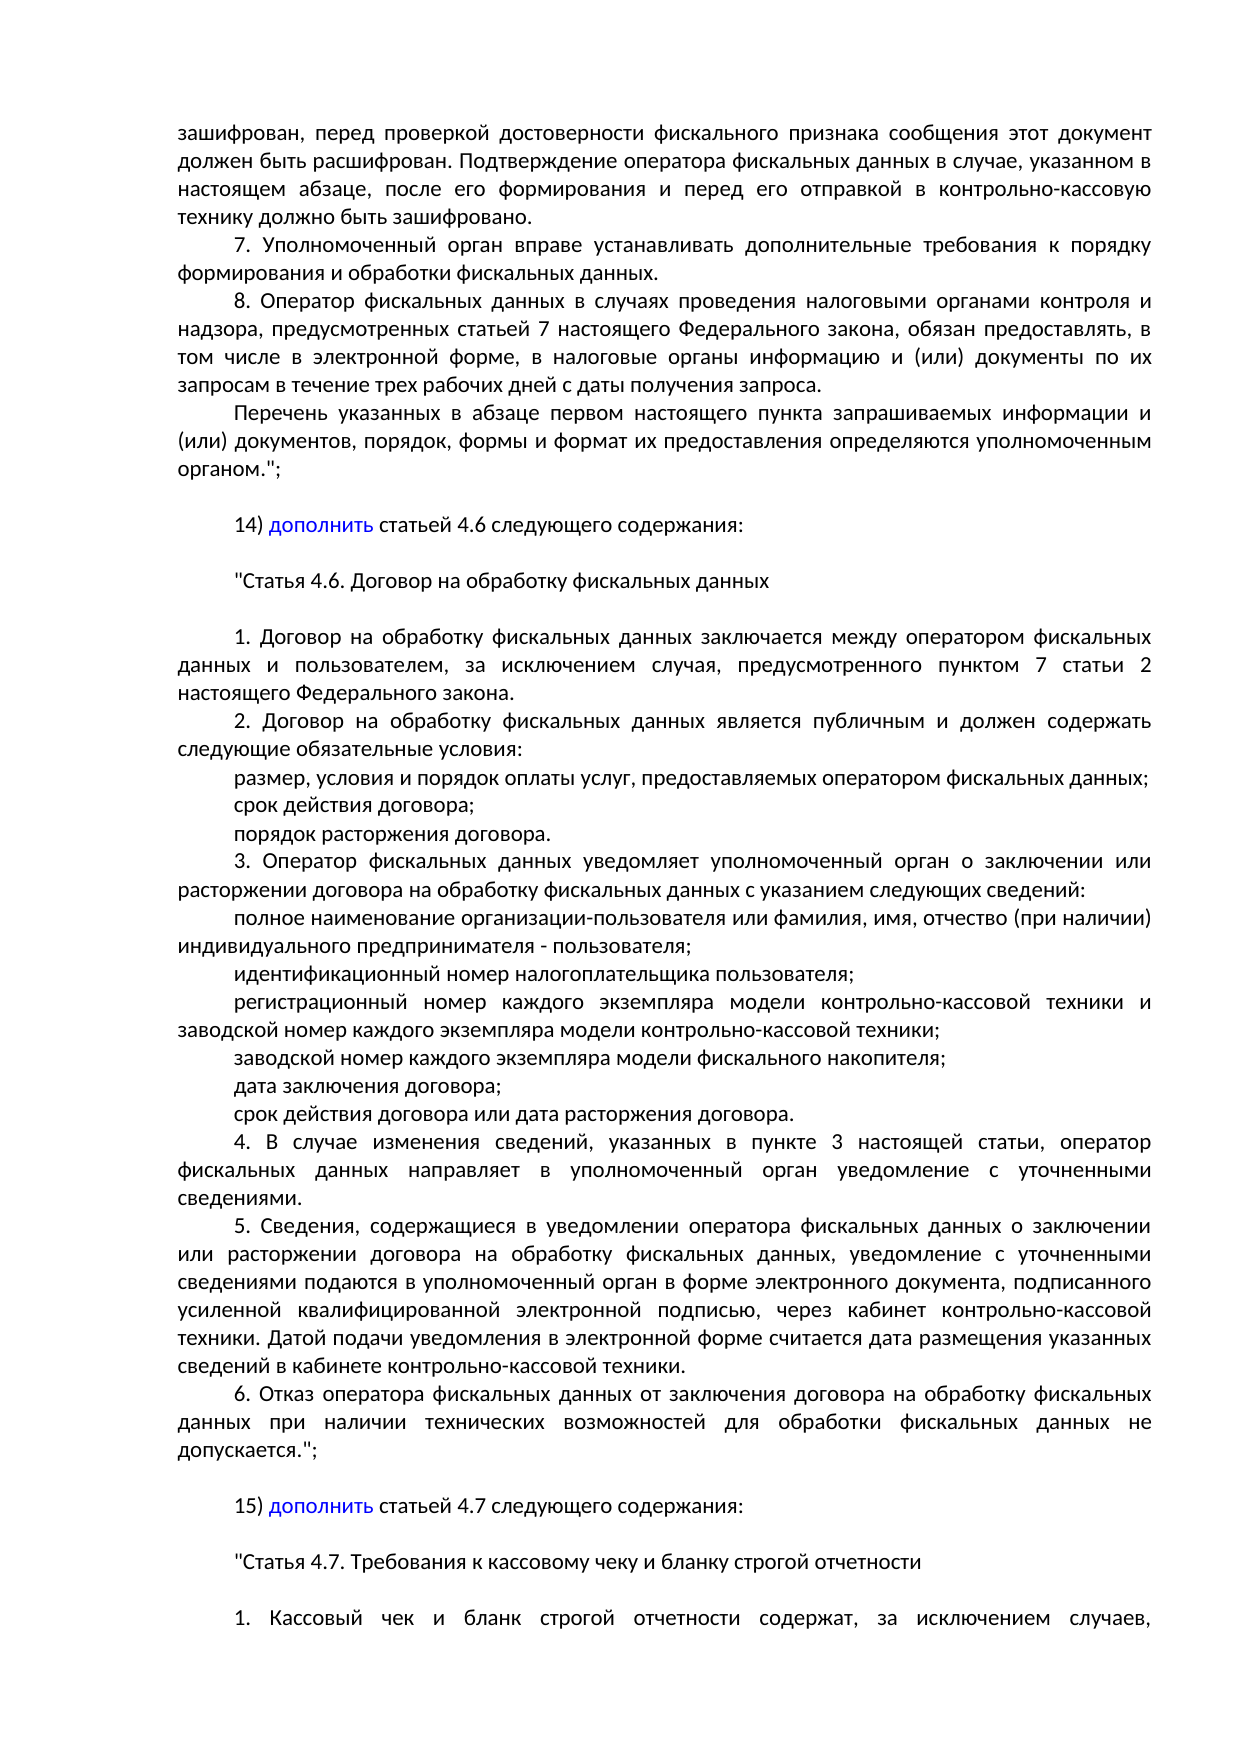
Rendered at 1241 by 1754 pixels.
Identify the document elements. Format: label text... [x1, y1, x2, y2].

text 8. Оператор фискальных данных в случаях проведения налоговыми органами контроля и надзора, предусмотренных статьей 7 настоящего Федерального закона, обязан предоставлять, в том числе в электронной форме, в налоговые органы информацию и (или) документы по их запросам в течение трех рабочих дней с даты получения запроса. [177, 286, 1152, 398]
text идентификационный номер налогоплательщика пользователя; [177, 959, 1152, 987]
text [177, 1603, 1152, 1631]
text 1. Договор на обработку фискальных данных заключается между оператором фискальных данных и пользователем, за исключением случая, предусмотренного пунктом 7 статьи 2 настоящего Федерального закона. [177, 622, 1152, 707]
text 6. Отказ оператора фискальных данных от заключения договора на обработку фискальных данных при наличии технических возможностей для обработки фискальных данных не допускается."; [177, 1379, 1152, 1463]
text срок действия договора; [177, 791, 1152, 819]
text полное наименование организации-пользователя или фамилия, имя, отчество (при наличии) индивидуального предпринимателя - пользователя; [177, 903, 1152, 959]
text заводской номер каждого экземпляра модели фискального накопителя; [177, 1043, 1152, 1071]
text порядок расторжения договора. [177, 819, 1152, 847]
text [177, 118, 1152, 230]
text регистрационный номер каждого экземпляра модели контрольно-кассовой техники и заводской номер каждого экземпляра модели контрольно-кассовой техники; [177, 987, 1152, 1043]
text 2. Договор на обработку фискальных данных является публичным и должен содержать следующие обязательные условия: [177, 707, 1152, 763]
text "Статья 4.7. Требования к кассовому чеку и бланку строгой отчетности [177, 1547, 1152, 1575]
text 15) дополнить статьей 4.7 следующего содержания: [177, 1491, 1152, 1519]
text размер, условия и порядок оплаты услуг, предоставляемых оператором фискальных данных; [177, 763, 1152, 791]
text срок действия договора или дата расторжения договора. [177, 1099, 1152, 1127]
text "Статья 4.6. Договор на обработку фискальных данных [177, 566, 1152, 594]
text 4. В случае изменения сведений, указанных в пункте 3 настоящей статьи, оператор фискальных данных направляет в уполномоченный орган уведомление с уточненными сведениями. [177, 1127, 1152, 1211]
text Перечень указанных в абзаце первом настоящего пункта запрашиваемых информации и (или) документов, порядок, формы и формат их предоставления определяются уполномоченным органом."; [177, 398, 1152, 482]
text дата заключения договора; [177, 1071, 1152, 1099]
text 3. Оператор фискальных данных уведомляет уполномоченный орган о заключении или расторжении договора на обработку фискальных данных с указанием следующих сведений: [177, 847, 1152, 903]
text 5. Сведения, содержащиеся в уведомлении оператора фискальных данных о заключении или расторжении договора на обработку фискальных данных, уведомление с уточненными сведениями подаются в уполномоченный орган в форме электронного документа, подписанного усиленной квалифицированной электронной подписью, через кабинет контрольно-кассовой техники. Датой подачи уведомления в электронной форме считается дата размещения указанных сведений в кабинете контрольно-кассовой техники. [177, 1211, 1152, 1379]
text 7. Уполномоченный орган вправе устанавливать дополнительные требования к порядку формирования и обработки фискальных данных. [177, 230, 1152, 286]
text 14) дополнить статьей 4.6 следующего содержания: [177, 510, 1152, 538]
